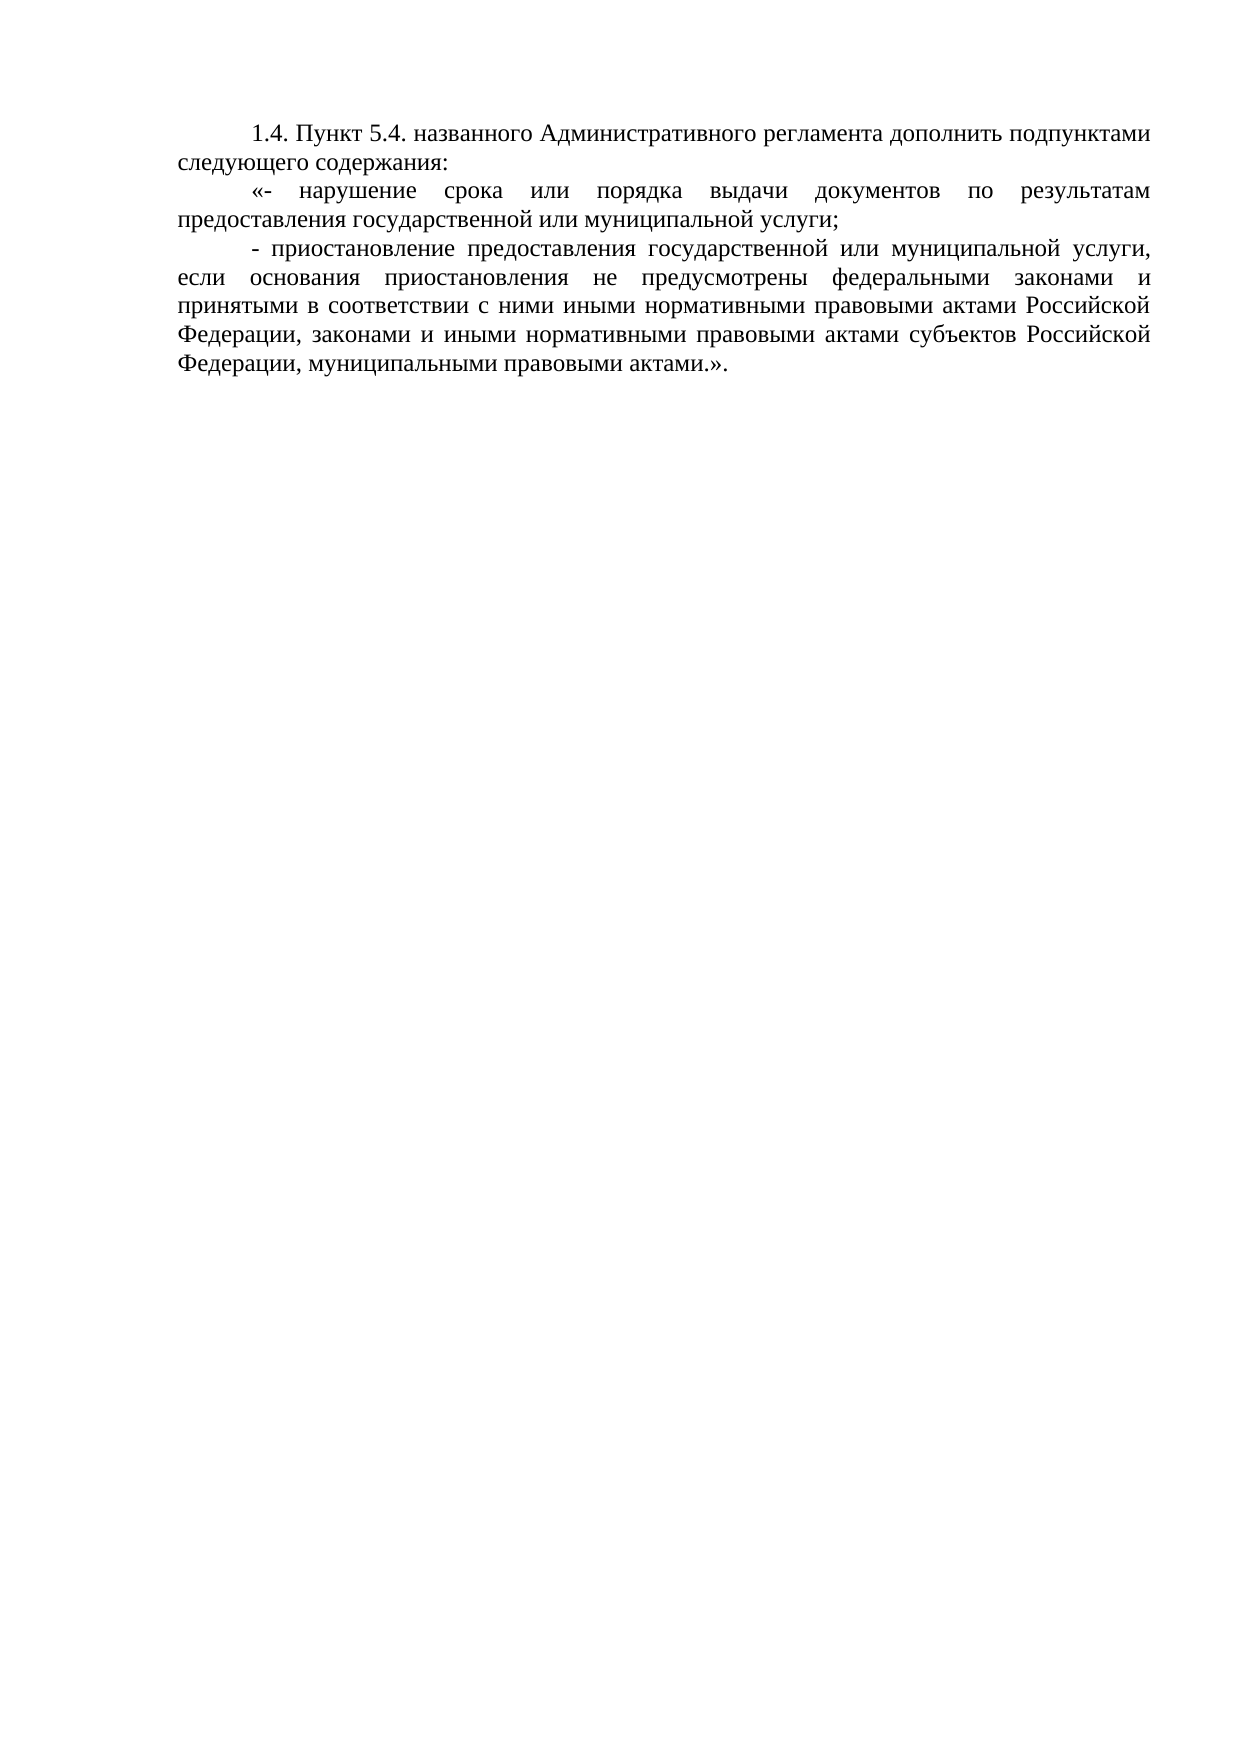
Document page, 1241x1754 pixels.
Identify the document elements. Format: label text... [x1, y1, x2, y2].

text «- нарушение срока или порядка выдачи документов по результатам предоставления государственной или муниципальной услуги; [177, 176, 1152, 233]
text 1.4. Пункт 5.4. названного Административного регламента дополнить подпунктами следующего содержания: [177, 118, 1152, 176]
text - приостановление предоставления государственной или муниципальной услуги, если основания приостановления не предусмотрены федеральными законами и принятыми в соответствии с ними иными нормативными правовыми актами Российской Федерации, законами и иными нормативными правовыми актами субъектов Российской Федерации, муниципальными правовыми актами.». [177, 233, 1152, 377]
